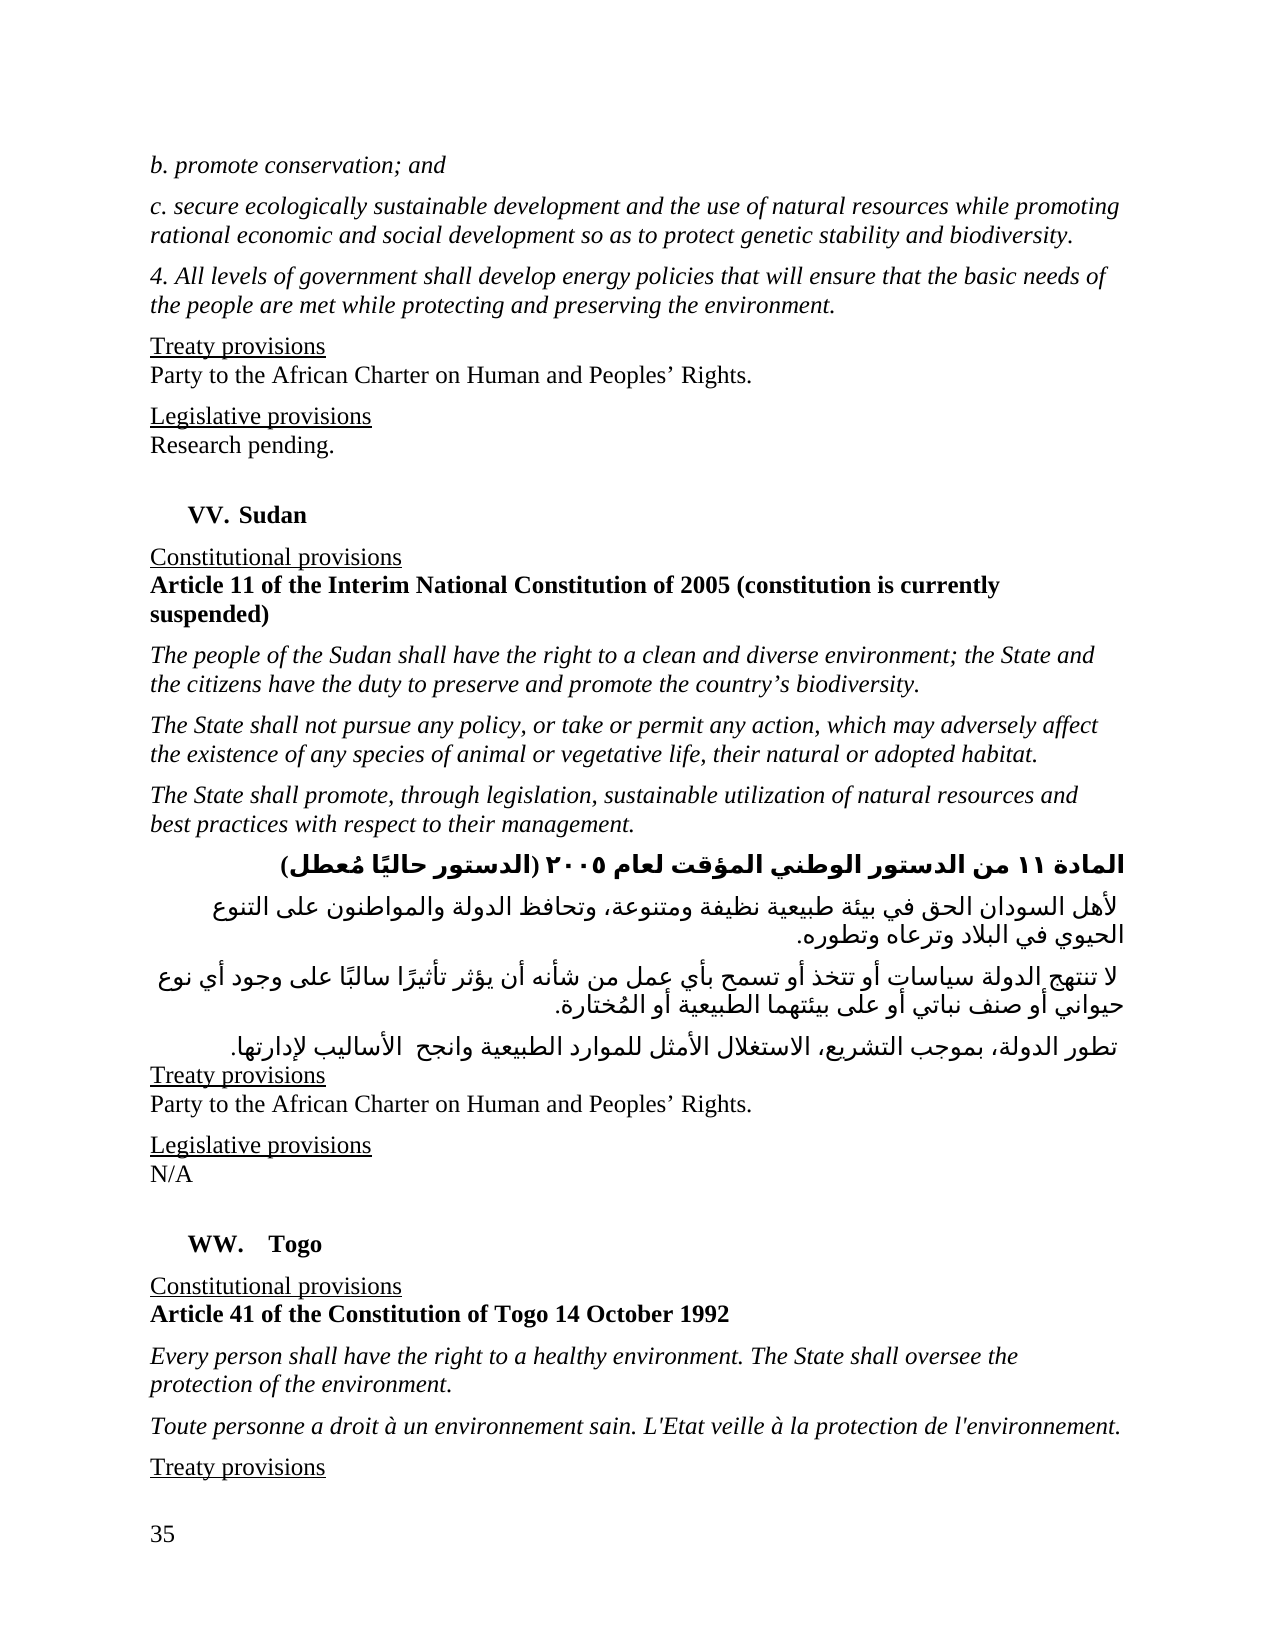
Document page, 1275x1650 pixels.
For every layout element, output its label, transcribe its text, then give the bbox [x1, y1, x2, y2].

text Article 11 of the Interim National Constitution of 2005 (constitution is currently suspended) [150, 570, 1125, 628]
text Party to the African Charter on Human and Peoples’ Rights. [150, 1089, 1125, 1118]
text The people of the Sudan shall have the right to a clean and diverse environment; the State and the citizens have the duty to preserve and promote the country’s biodiversity. [150, 640, 1125, 698]
text 4. All levels of government shall develop energy policies that will ensure that the basic needs of the people are met while protecting and preserving the environment. [150, 261, 1125, 319]
text Toute personne a droit à un environnement sain. L'Etat veille à la protection de l'environnement. [150, 1411, 1125, 1439]
text المادة ١١ من الدستور الوطني المؤقت لعام ٢٠٠٥ (الدستور حاليًا مُعطل) [150, 850, 1125, 879]
text Treaty provisions [150, 331, 1125, 360]
text N/A [150, 1159, 1125, 1188]
text لأهل السودان الحق في بيئة طبيعية نظيفة ومتنوعة، وتحافظ الدولة والمواطنون على التنوع الحيوي في البلاد وترعاه وتطوره. [150, 892, 1125, 949]
text Constitutional provisions [150, 1271, 1125, 1299]
text Research pending. [150, 430, 1125, 459]
text Legislative provisions [150, 401, 1125, 430]
subtitle Sudan [187, 500, 1125, 529]
text Treaty provisions [150, 1452, 1125, 1481]
text b. promote conservation; and [150, 150, 1125, 179]
subtitle Togo [187, 1229, 1125, 1258]
text Legislative provisions [150, 1130, 1125, 1159]
text Constitutional provisions [150, 542, 1125, 570]
text Treaty provisions [150, 1060, 1125, 1089]
text Every person shall have the right to a healthy environment. The State shall oversee the protection of the environment. [150, 1341, 1125, 1398]
text c. secure ecologically sustainable development and the use of natural resources while promoting rational economic and social development so as to protect genetic stability and biodiversity. [150, 191, 1125, 249]
text Party to the African Charter on Human and Peoples’ Rights. [150, 360, 1125, 389]
text Article 41 of the Constitution of Togo 14 October 1992 [150, 1299, 1125, 1328]
text The State shall not pursue any policy, or take or permit any action, which may adversely affect the existence of any species of animal or vegetative life, their natural or adopted habitat. [150, 710, 1125, 768]
list تطور الدولة، بموجب التشريع، الاستغلال الأمثل للموارد الطبيعية وانجح الأساليب لإدارتها. [150, 1032, 1139, 1060]
text The State shall promote, through legislation, sustainable utilization of natural resources and best practices with respect to their management. [150, 780, 1125, 838]
text لا تنتهج الدولة سياسات أو تتخذ أو تسمح بأي عمل من شأنه أن يؤثر تأثيرًا سالبًا على وجود أي نوع حيواني أو صنف نباتي أو على بيئتهما الطبيعية أو المُختارة. [150, 962, 1125, 1019]
